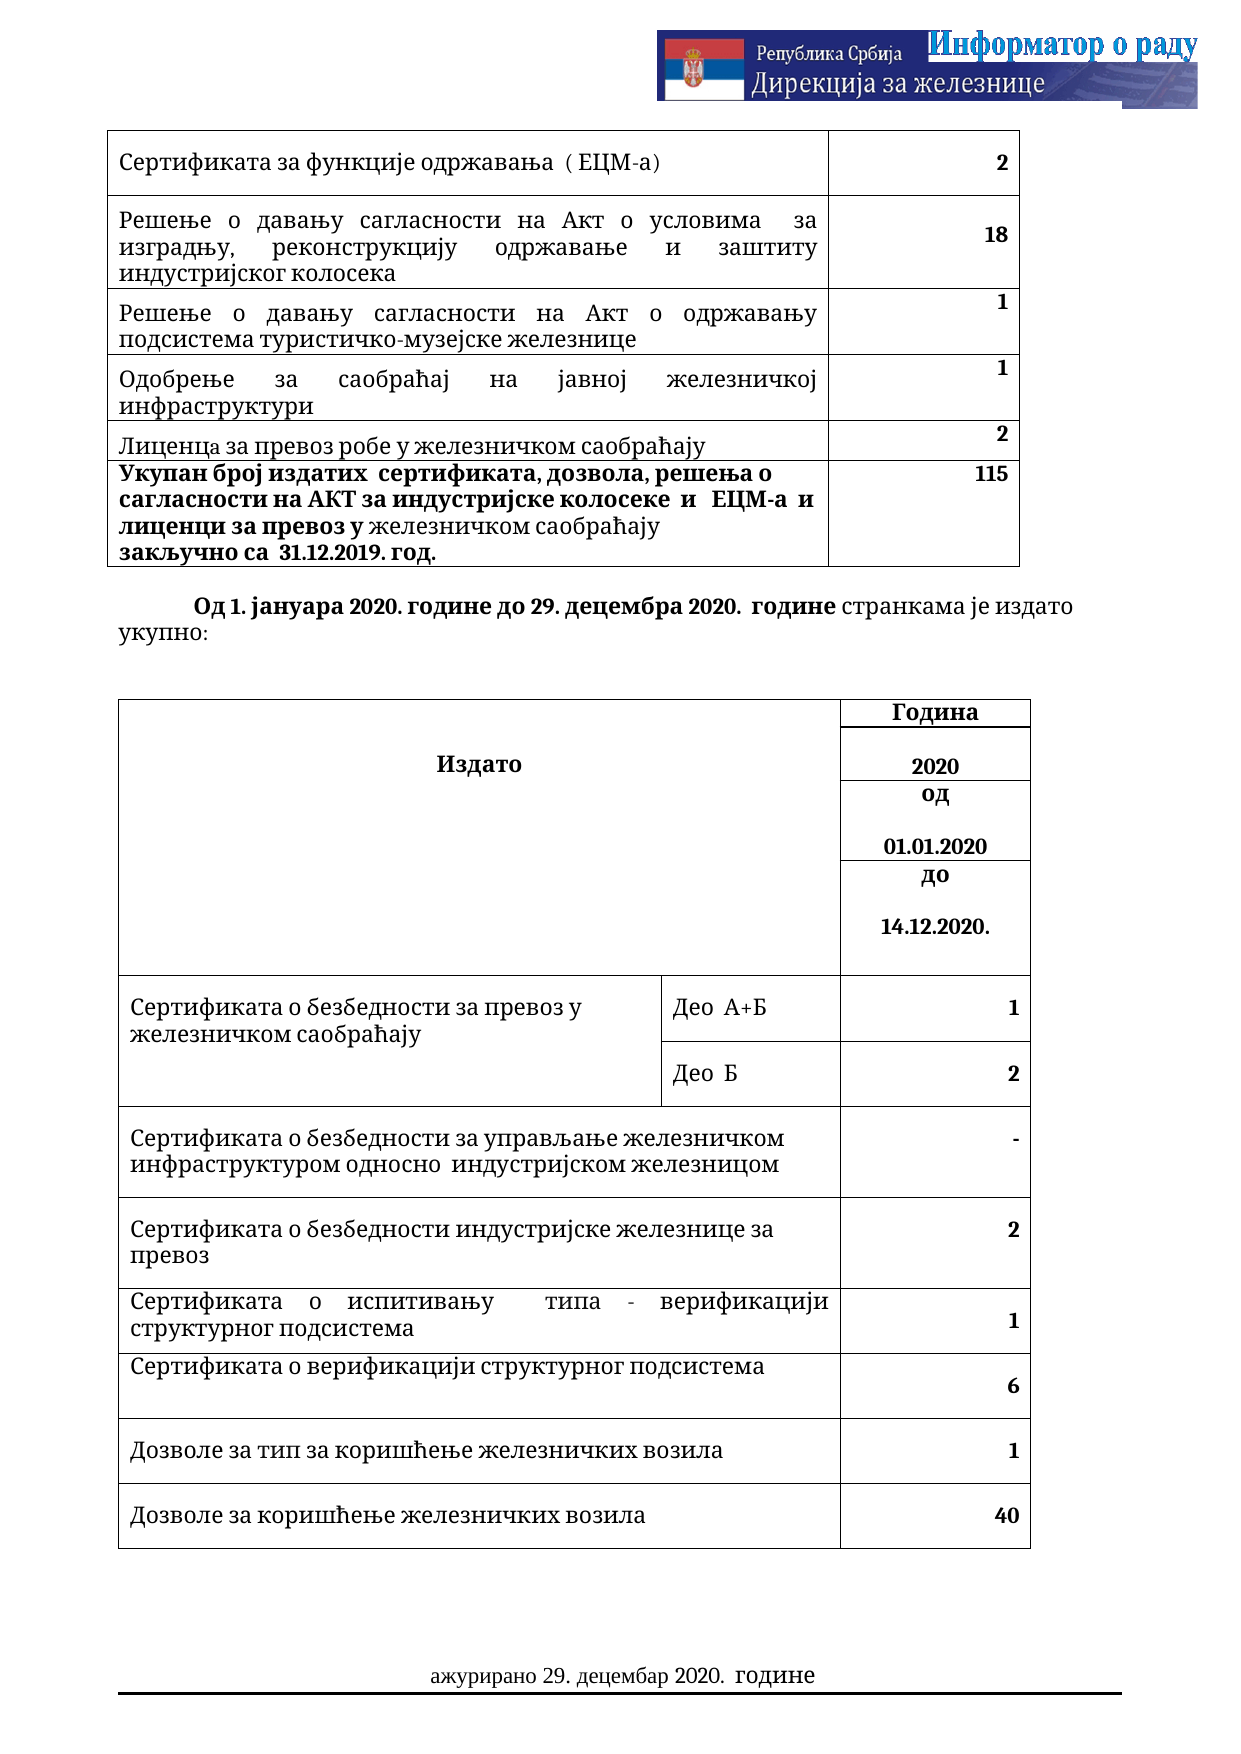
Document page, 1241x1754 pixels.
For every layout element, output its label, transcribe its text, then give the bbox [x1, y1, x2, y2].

table_cell Сертификата о верификацији структурног подсистема [119, 1354, 840, 1418]
table_cell 1 [841, 976, 1030, 1041]
table_cell Дозволе за коришћење железничких возила [119, 1484, 840, 1548]
table_cell Решење о давању сагласности на Акт о одржавању подсистема туристичко-музејске железнице [108, 289, 828, 354]
table_cell Део А+Б [662, 976, 840, 1041]
table_cell 18 [829, 196, 1019, 287]
table_header Издато [119, 700, 840, 975]
table_cell 2 [841, 1042, 1030, 1106]
table_cell од 01.01.2020 [841, 781, 1030, 860]
table_cell 2 [841, 1198, 1030, 1288]
picture [657, 30, 1198, 109]
table_header Година [841, 700, 1030, 726]
table_cell Лиценцa за превоз робе у железничком саобраћају [108, 421, 828, 460]
table_cell 1 [829, 355, 1019, 420]
table_cell 1 [841, 1419, 1030, 1483]
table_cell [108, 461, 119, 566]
text Од 1. јануара 2020. године до 29. децембра 2020. године странкама је издато укупно: [118, 594, 1122, 646]
table_cell 1 [829, 289, 1019, 354]
table_cell Део Б [662, 1042, 840, 1106]
table_cell 115 [829, 461, 1019, 566]
table_cell Сертификата о безбедности индустријске железнице за превоз [119, 1198, 840, 1288]
table_cell Решење о давању сагласности на Акт о условима за изградњу, реконструкцију одржавање и заштиту индустријског колосека [108, 196, 828, 287]
table_cell 40 [841, 1484, 1030, 1548]
table_cell Сертификата о безбедности за управљање железничком инфраструктуром односно индустријском железницом [119, 1107, 840, 1197]
table_cell Сертификата о испитивању типа - верификацији структурног подсистема [119, 1289, 840, 1353]
picture [937, 30, 943, 44]
table_cell - [841, 1107, 1030, 1197]
table_cell Дозволе за тип за коришћење железничких возила [119, 1419, 840, 1483]
table_cell 6 [841, 1354, 1030, 1418]
table_cell 2 [829, 131, 1019, 195]
table_cell Сертификата о безбедности за превоз у железничком саобраћају [119, 976, 661, 1106]
table_cell 1 [841, 1289, 1030, 1353]
table_cell Сертификата за функције одржавања ( ЕЦМ-а) [108, 131, 828, 195]
table_cell 2 [829, 421, 1019, 460]
table_cell Одобрење за саобраћај на јавној железничкој инфраструктури [108, 355, 828, 420]
table_cell до 14.12.2020. [841, 861, 1030, 975]
table_cell 2020 [841, 728, 1030, 780]
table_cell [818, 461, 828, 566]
